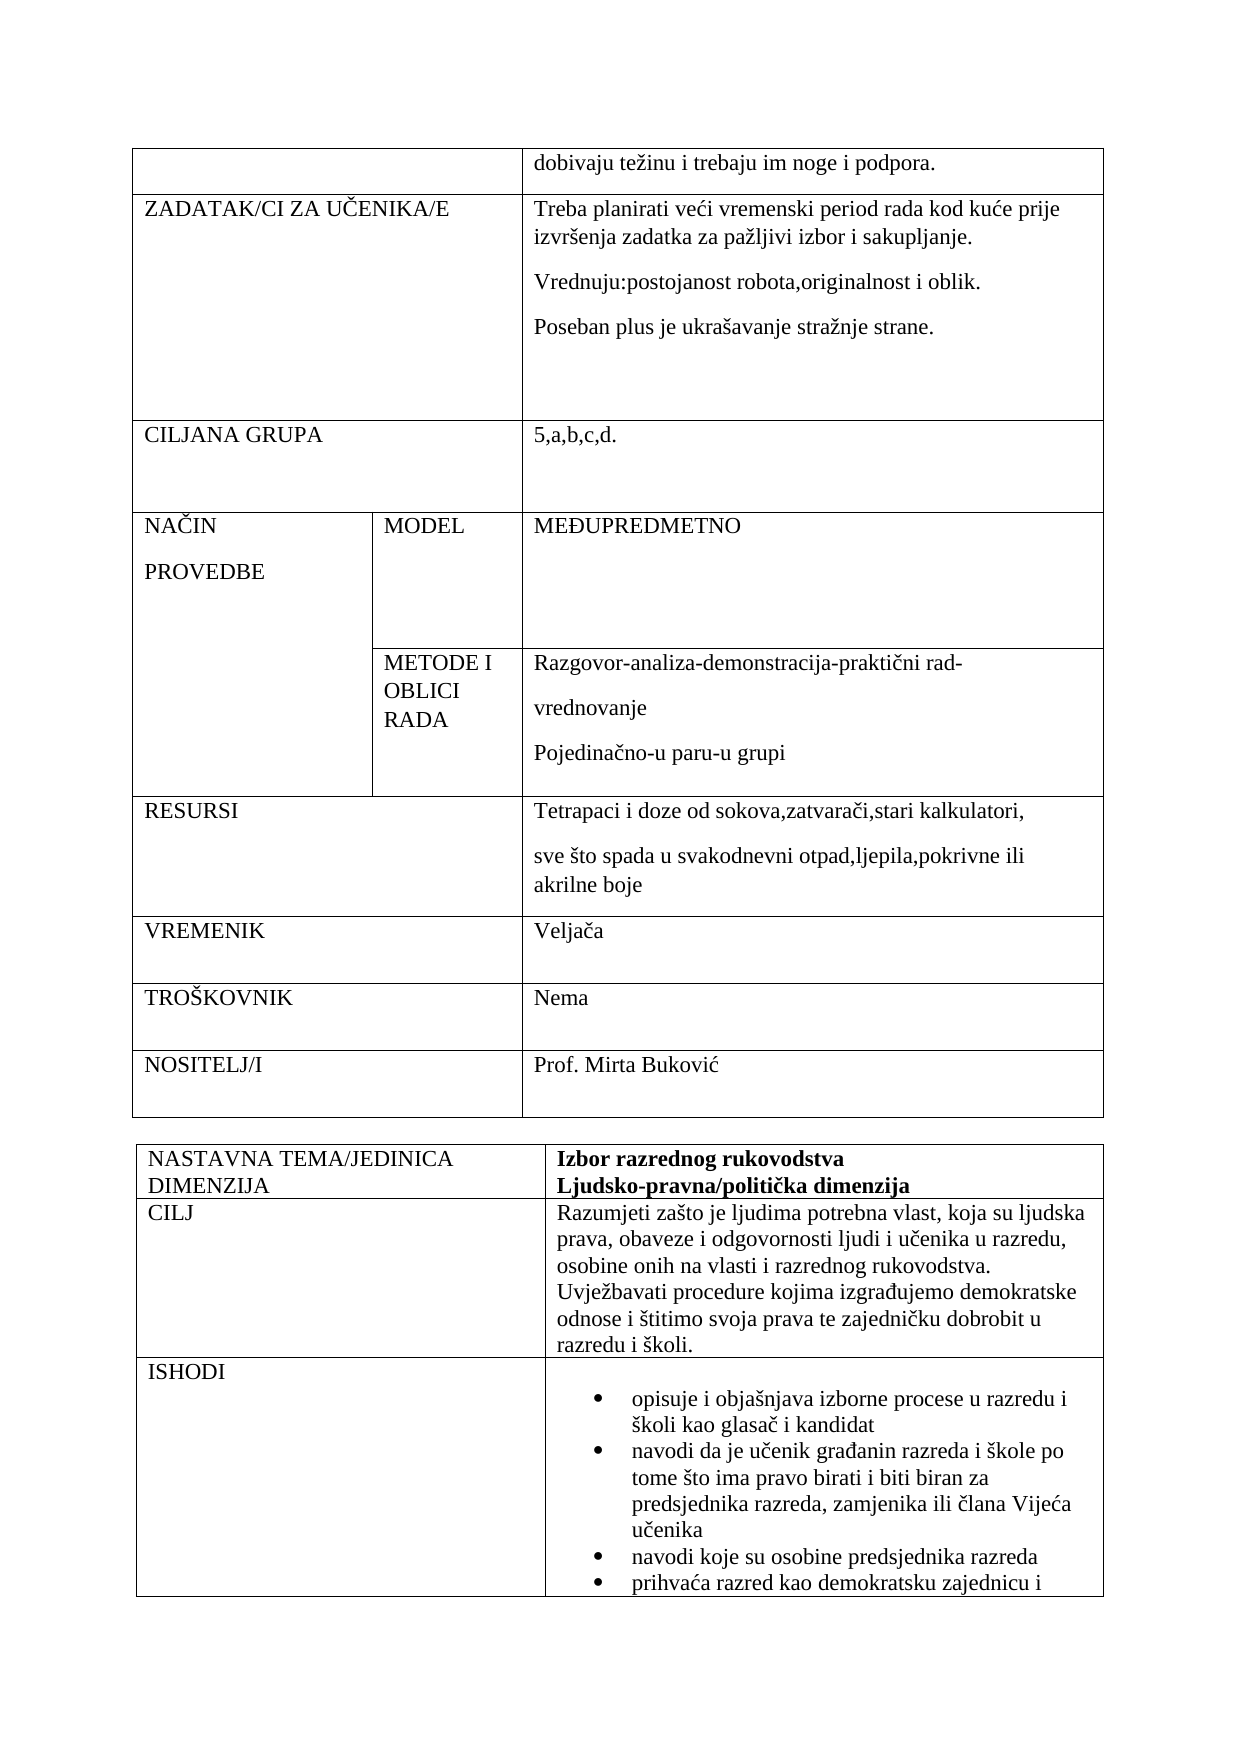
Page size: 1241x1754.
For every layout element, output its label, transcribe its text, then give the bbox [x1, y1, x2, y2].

table_cell Veljača [523, 917, 1103, 983]
table_header NASTAVNA TEMA/JEDINICA DIMENZIJA [137, 1145, 545, 1198]
table_cell Tetrapaci i doze od sokova,zatvarači,stari kalkulatori, sve što spada u svakodnevni otpad,ljepila,pokrivne ili akrilne boje [523, 797, 1103, 916]
table_cell MEĐUPREDMETNO [523, 513, 1103, 648]
table_cell 5,a,b,c,d. [523, 421, 1103, 512]
table_cell Treba planirati veći vremenski period rada kod kuće prije izvršenja zadatka za pažljivi izbor i sakupljanje. Vrednuju:postojanost robota,originalnost i oblik. Poseban plus je ukrašavanje stražnje strane. [523, 195, 1103, 420]
table_cell Prof. Mirta Buković [523, 1051, 1103, 1117]
table_cell METODE I OBLICI RADA [373, 649, 522, 796]
table_cell MODEL [373, 513, 522, 648]
table_cell RESURSI [133, 797, 522, 916]
table_cell Nema [523, 984, 1103, 1050]
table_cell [133, 149, 522, 194]
table_cell VREMENIK [133, 917, 522, 983]
table_cell Razgovor-analiza-demonstracija-praktični rad- vrednovanje Pojedinačno-u paru-u grupi [523, 649, 1103, 796]
table_header Izbor razrednog rukovodstva Ljudsko-pravna/politička dimenzija [546, 1145, 1103, 1198]
table_cell TROŠKOVNIK [133, 984, 522, 1050]
table_cell CILJANA GRUPA [133, 421, 522, 512]
table_cell ZADATAK/CI ZA UČENIKA/E [133, 195, 522, 420]
table_cell ISHODI [137, 1358, 545, 1596]
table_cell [523, 149, 1103, 194]
table_cell Razumjeti zašto je ljudima potrebna vlast, koja su ljudska prava, obaveze i odgovornosti ljudi i učenika u razredu, osobine onih na vlasti i razrednog rukovodstva. Uvježbavati procedure kojima izgrađujemo demokratske odnose i štitimo svoja prava te zajedničku dobrobit u razredu i školi. [546, 1199, 1103, 1357]
table_cell CILJ [137, 1199, 545, 1357]
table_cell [546, 1358, 1103, 1596]
table_cell NAČIN PROVEDBE [133, 513, 372, 796]
table_cell NOSITELJ/I [133, 1051, 522, 1117]
